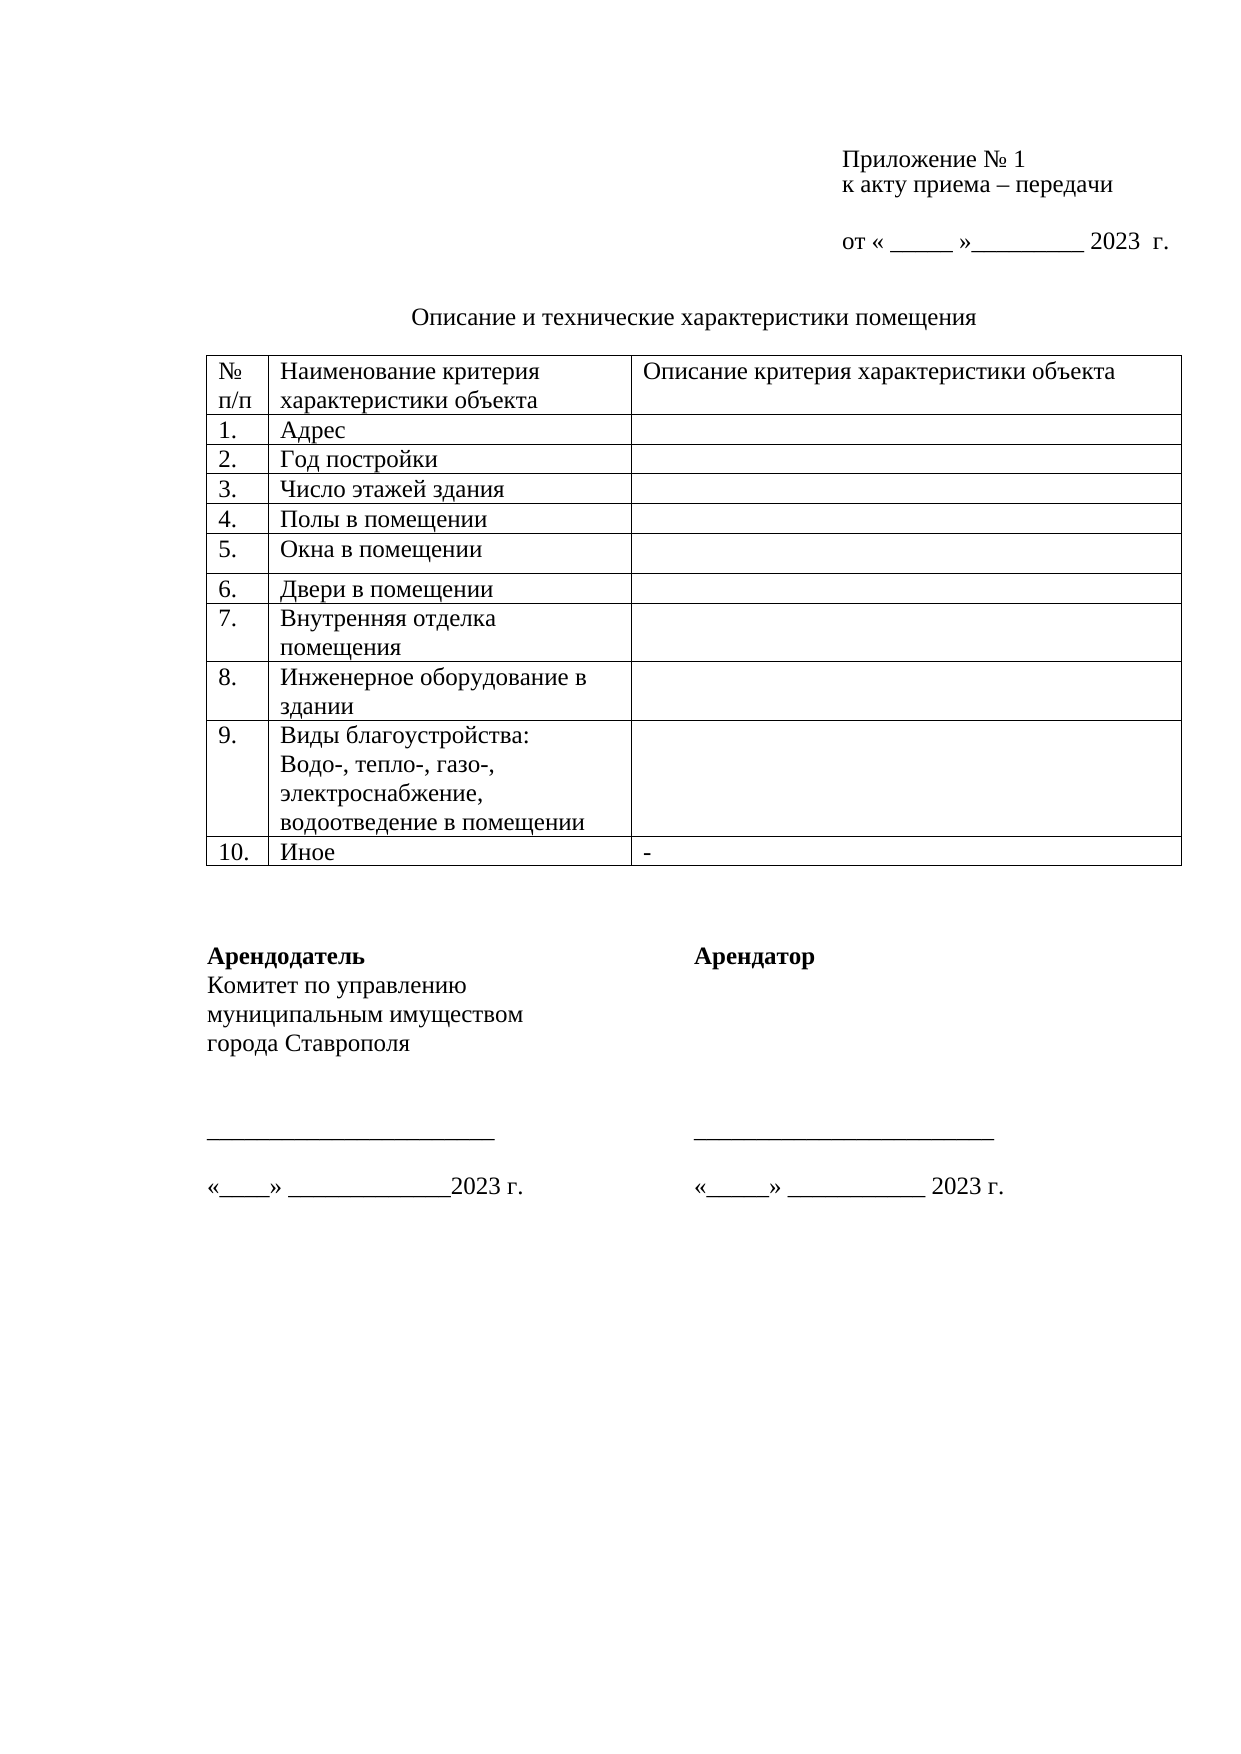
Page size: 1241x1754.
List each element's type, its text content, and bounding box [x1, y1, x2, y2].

text Приложение № 1 [842, 148, 1181, 173]
table_cell Окна в помещении [269, 534, 631, 573]
table_cell Виды благоустройства: Водо-, тепло-, газо-, электроснабжение, водоотведение в помещении [269, 721, 631, 836]
table_cell Адрес [269, 415, 631, 443]
table_cell Год постройки [269, 445, 631, 473]
table_cell 8. [207, 662, 268, 719]
table_cell Внутренняя отделка помещения [269, 604, 631, 661]
table_cell [632, 721, 1181, 836]
table_header Арендодатель Комитет по управлению муниципальным имуществом города Ставрополя _______________________ «____» _____________2023 г. [207, 941, 694, 1258]
table_cell 6. [207, 574, 268, 602]
text от « _____ »_________ 2023 г. [842, 226, 1181, 255]
table_cell Двери в помещении [269, 574, 631, 602]
table_cell [632, 474, 1181, 503]
table_cell Иное [269, 837, 631, 865]
table_cell 4. [207, 504, 268, 533]
table_cell [632, 662, 1181, 719]
table_cell 5. [207, 534, 268, 573]
table_cell [632, 415, 1181, 443]
table_header Наименование критерия характеристики объекта [269, 356, 631, 414]
table_cell Число этажей здания [269, 474, 631, 503]
text к акту приема – передачи [842, 173, 1181, 198]
table_cell 7. [207, 604, 268, 661]
table_cell Инженерное оборудование в здании [269, 662, 631, 719]
table_cell [632, 504, 1181, 533]
table_header Арендатор ________________________ «_____» ___________ 2023 г. [694, 941, 1192, 1258]
table_cell 3. [207, 474, 268, 503]
text Описание и технические характеристики помещения [207, 305, 1181, 330]
table_cell [632, 574, 1181, 602]
table_cell Полы в помещении [269, 504, 631, 533]
table_cell [632, 604, 1181, 661]
table_cell 9. [207, 721, 268, 836]
table_cell 1. [207, 415, 268, 443]
table_header № п/п [207, 356, 268, 414]
table_cell - [632, 837, 1181, 865]
table_cell 10. [207, 837, 268, 865]
table_header Описание критерия характеристики объекта [632, 356, 1181, 414]
table_cell [632, 534, 1181, 573]
table_cell 2. [207, 445, 268, 473]
table_cell [632, 445, 1181, 473]
